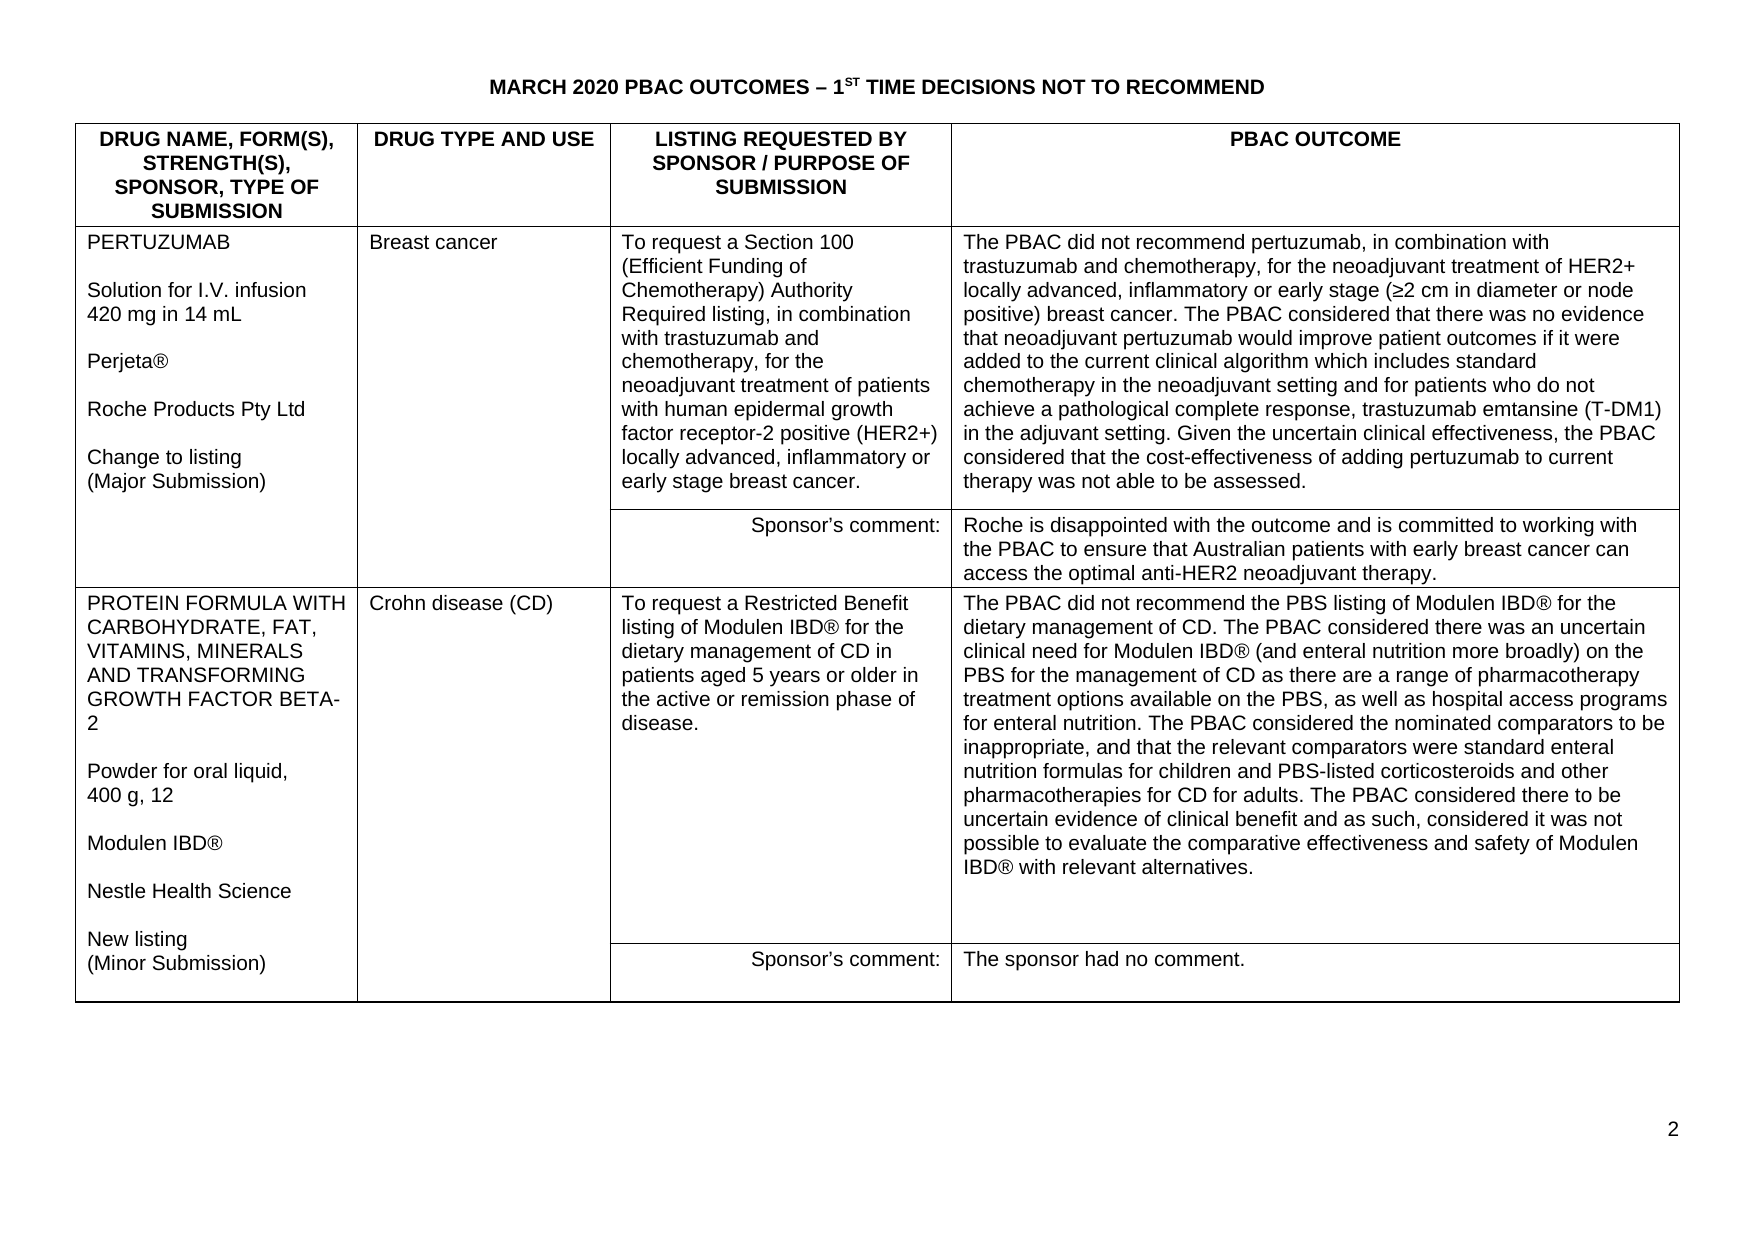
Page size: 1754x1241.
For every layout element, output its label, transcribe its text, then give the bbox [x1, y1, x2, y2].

table_cell PERTUZUMAB Solution for I.V. infusion 420 mg in 14 mL Perjeta® Roche Products Pty Ltd Change to listing (Major Submission) [76, 227, 357, 587]
table_cell The PBAC did not recommend pertuzumab, in combination with trastuzumab and chemotherapy, for the neoadjuvant treatment of HER2+ locally advanced, inflammatory or early stage (≥2 cm in diameter or node positive) breast cancer. The PBAC considered that there was no evidence that neoadjuvant pertuzumab would improve patient outcomes if it were added to the current clinical algorithm which includes standard chemotherapy in the neoadjuvant setting and for patients who do not achieve a pathological complete response, trastuzumab emtansine (T-DM1) in the adjuvant setting. Given the uncertain clinical effectiveness, the PBAC considered that the cost-effectiveness of adding pertuzumab to current therapy was not able to be assessed. [952, 227, 1679, 508]
table_cell The PBAC did not recommend the PBS listing of Modulen IBD® for the dietary management of CD. The PBAC considered there was an uncertain clinical need for Modulen IBD® (and enteral nutrition more broadly) on the PBS for the management of CD as there are a range of pharmacotherapy treatment options available on the PBS, as well as hospital access programs for enteral nutrition. The PBAC considered the nominated comparators to be inappropriate, and that the relevant comparators were standard enteral nutrition formulas for children and PBS-listed corticosteroids and other pharmacotherapies for CD for adults. The PBAC considered there to be uncertain evidence of clinical benefit and as such, considered it was not possible to evaluate the comparative effectiveness and safety of Modulen IBD® with relevant alternatives. [952, 588, 1679, 943]
table_cell To request a Restricted Benefit listing of Modulen IBD® for the dietary management of CD in patients aged 5 years or older in the active or remission phase of disease. [611, 588, 951, 943]
table_header DRUG NAME, FORM(S), STRENGTH(S), SPONSOR, TYPE OF SUBMISSION [76, 124, 357, 226]
table_cell Sponsor’s comment: [611, 944, 951, 1001]
table_cell Breast cancer [358, 227, 610, 587]
table_cell Sponsor’s comment: [611, 510, 951, 587]
table_cell To request a Section 100 (Efficient Funding of Chemotherapy) Authority Required listing, in combination with trastuzumab and chemotherapy, for the neoadjuvant treatment of patients with human epidermal growth factor receptor-2 positive (HER2+) locally advanced, inflammatory or early stage breast cancer. [611, 227, 951, 508]
table_cell PROTEIN FORMULA WITH CARBOHYDRATE, FAT, VITAMINS, MINERALS AND TRANSFORMING GROWTH FACTOR BETA-2 Powder for oral liquid, 400 g, 12 Modulen IBD® Nestle Health Science New listing (Minor Submission) [76, 588, 357, 1001]
table_header DRUG TYPE AND USE [358, 124, 610, 226]
table_cell Crohn disease (CD) [358, 588, 610, 1001]
table_cell Roche is disappointed with the outcome and is committed to working with the PBAC to ensure that Australian patients with early breast cancer can access the optimal anti-HER2 neoadjuvant therapy. [952, 510, 1679, 587]
table_header PBAC OUTCOME [952, 124, 1679, 226]
table_cell The sponsor had no comment. [952, 944, 1679, 1001]
table_header LISTING REQUESTED BY SPONSOR / PURPOSE OF SUBMISSION [611, 124, 951, 226]
